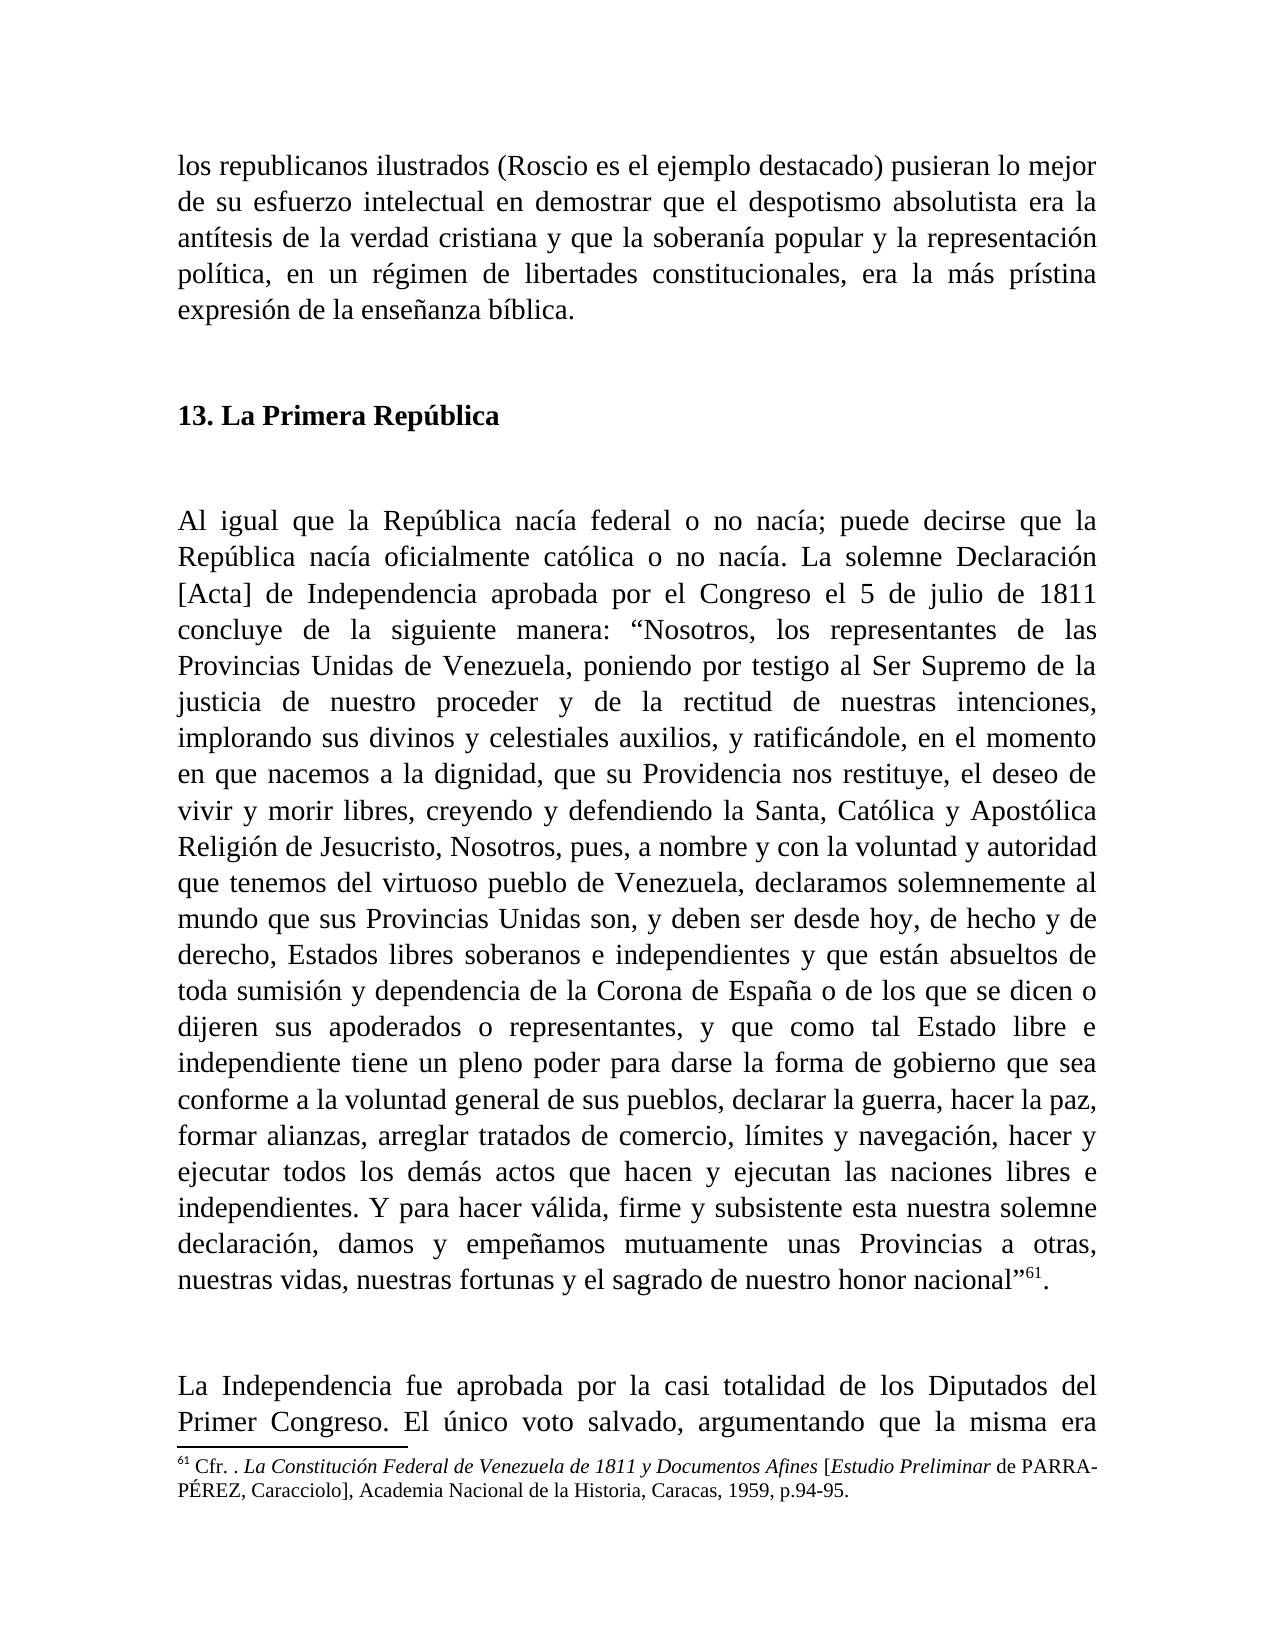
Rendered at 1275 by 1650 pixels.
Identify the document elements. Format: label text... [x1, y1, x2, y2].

text 13. [177, 398, 1098, 431]
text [177, 1368, 1098, 1438]
text Al igual que nacía federal o no nacía; puede decirse que nacía oficialmente católica o no nacía. La solemne Declaración [Acta] de Independencia aprobada por el Congreso el 5 de julio de 1811 concluye de la siguiente manera: “Nosotros, los representantes de las Provincias Unidas de Venezuela, poniendo por testigo al Ser Supremo de la justicia de nuestro proceder y de la rectitud de nuestras intenciones, implorando sus divinos y celestiales auxilios, y ratificándole, en el momento en que nacemos a la dignidad, que su Providencia nos restituye, el deseo de vivir y morir libres, creyendo y defendiendo , Católica y Apostólica Religión de Jesucristo, Nosotros, pues, a nombre y con la voluntad y autoridad que tenemos del virtuoso pueblo de Venezuela, declaramos solemnemente al mundo que sus Provincias Unidas son, y deben ser desde hoy, de hecho y de derecho, Estados libres soberanos e independientes y que están absueltos de toda sumisión y dependencia de de España o de los que se dicen o dijeren sus apoderados o representantes, y que como tal Estado libre e independiente tiene un pleno poder para darse la forma de gobierno que sea conforme a la voluntad general de sus pueblos, declarar la guerra, hacer la paz, formar alianzas, arreglar tratados de comercio, límites y navegación, hacer y ejecutar todos los demás actos que hacen y ejecutan las naciones libres e independientes. Y para hacer válida, firme y subsistente esta nuestra solemne declaración, damos y empeñamos mutuamente unas Provincias a otras, nuestras vidas, nuestras fortunas y el sagrado de nuestro honor nacional”. [177, 503, 1098, 1296]
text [177, 148, 1098, 326]
